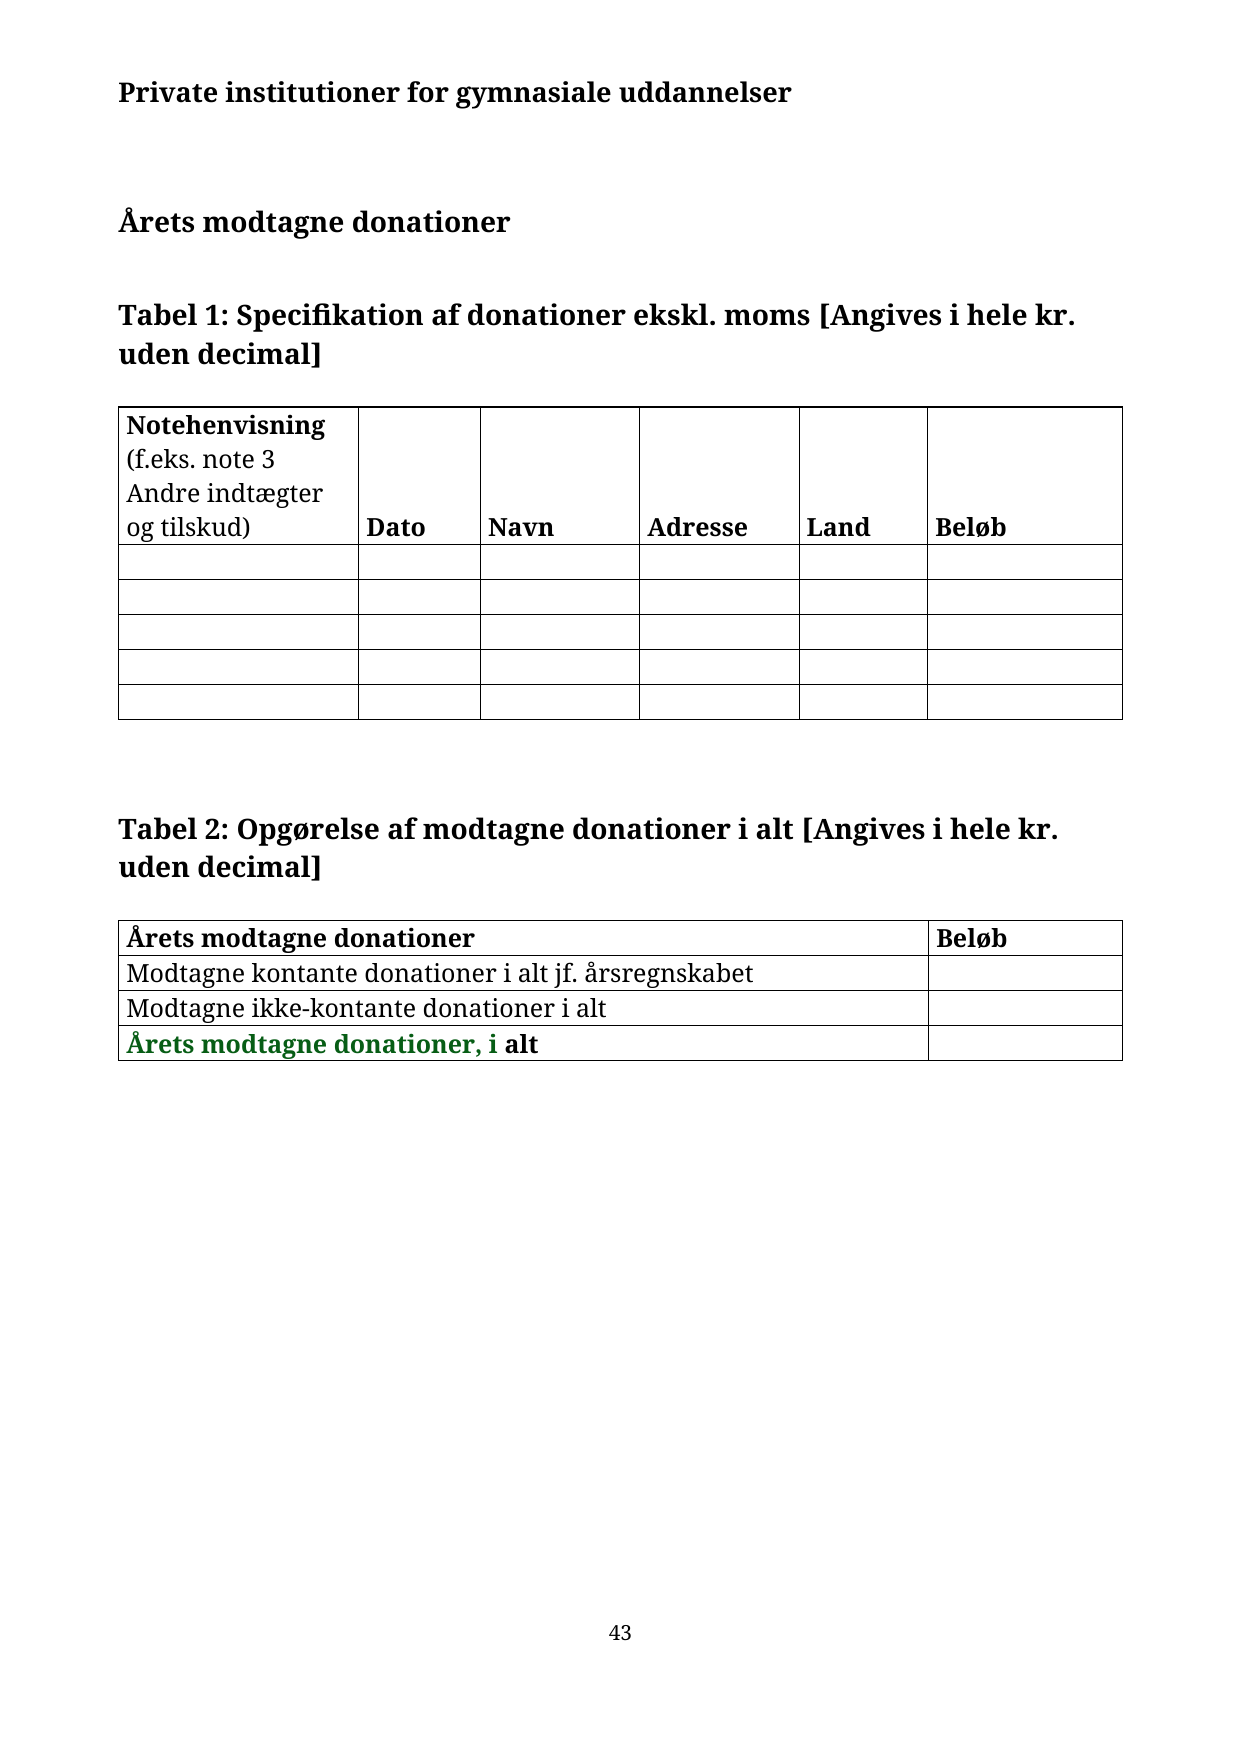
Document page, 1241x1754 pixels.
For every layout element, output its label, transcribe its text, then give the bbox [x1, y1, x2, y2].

table_cell [481, 615, 639, 649]
table_cell [640, 615, 799, 649]
table_header Navn [481, 408, 639, 544]
table_cell [928, 685, 1122, 719]
table_cell [800, 650, 927, 684]
table_cell [119, 580, 358, 614]
table_cell [119, 615, 358, 649]
table_cell [928, 615, 1122, 649]
subtitle Tabel 2: Opgørelse af modtagne donationer i alt [Angives i hele kr. uden decimal] [118, 809, 1122, 886]
subtitle Tabel 1: Specifikation af donationer ekskl. moms [Angives i hele kr. uden decimal] [118, 296, 1122, 372]
table_header Notehenvisning (f.eks. note 3 Andre indtægter og tilskud) [119, 408, 358, 544]
table_header Adresse [640, 408, 799, 544]
table_cell [800, 685, 927, 719]
table_cell [359, 580, 480, 614]
table_cell [481, 545, 639, 579]
table_cell [928, 545, 1122, 579]
table_cell [928, 580, 1122, 614]
table_cell [800, 545, 927, 579]
table_header Dato [359, 408, 480, 544]
table_cell [800, 580, 927, 614]
table_cell [929, 991, 1122, 1025]
table_header Årets modtagne donationer [119, 921, 928, 955]
table_cell [119, 650, 358, 684]
table_cell [640, 685, 799, 719]
table_cell [481, 580, 639, 614]
table_cell [359, 615, 480, 649]
table_cell [640, 650, 799, 684]
subtitle Årets modtagne donationer [118, 202, 1122, 241]
table_cell [928, 650, 1122, 684]
table_cell [119, 545, 358, 579]
table_cell [481, 650, 639, 684]
table_cell Modtagne ikke-kontante donationer i alt [119, 991, 928, 1025]
table_cell [640, 580, 799, 614]
table_header Land [800, 408, 927, 544]
table_cell [481, 685, 639, 719]
table_cell [359, 545, 480, 579]
table_cell [119, 685, 358, 719]
table_cell [640, 545, 799, 579]
table_header Beløb [929, 921, 1122, 955]
table_cell [359, 650, 480, 684]
table_cell [359, 685, 480, 719]
table_cell [929, 1026, 1122, 1060]
table_cell Årets modtagne donationer, i alt [119, 1026, 928, 1060]
table_cell [800, 615, 927, 649]
table_cell [929, 956, 1122, 990]
table_cell Modtagne kontante donationer i alt jf. årsregnskabet [119, 956, 928, 990]
table_header Beløb [928, 408, 1122, 544]
